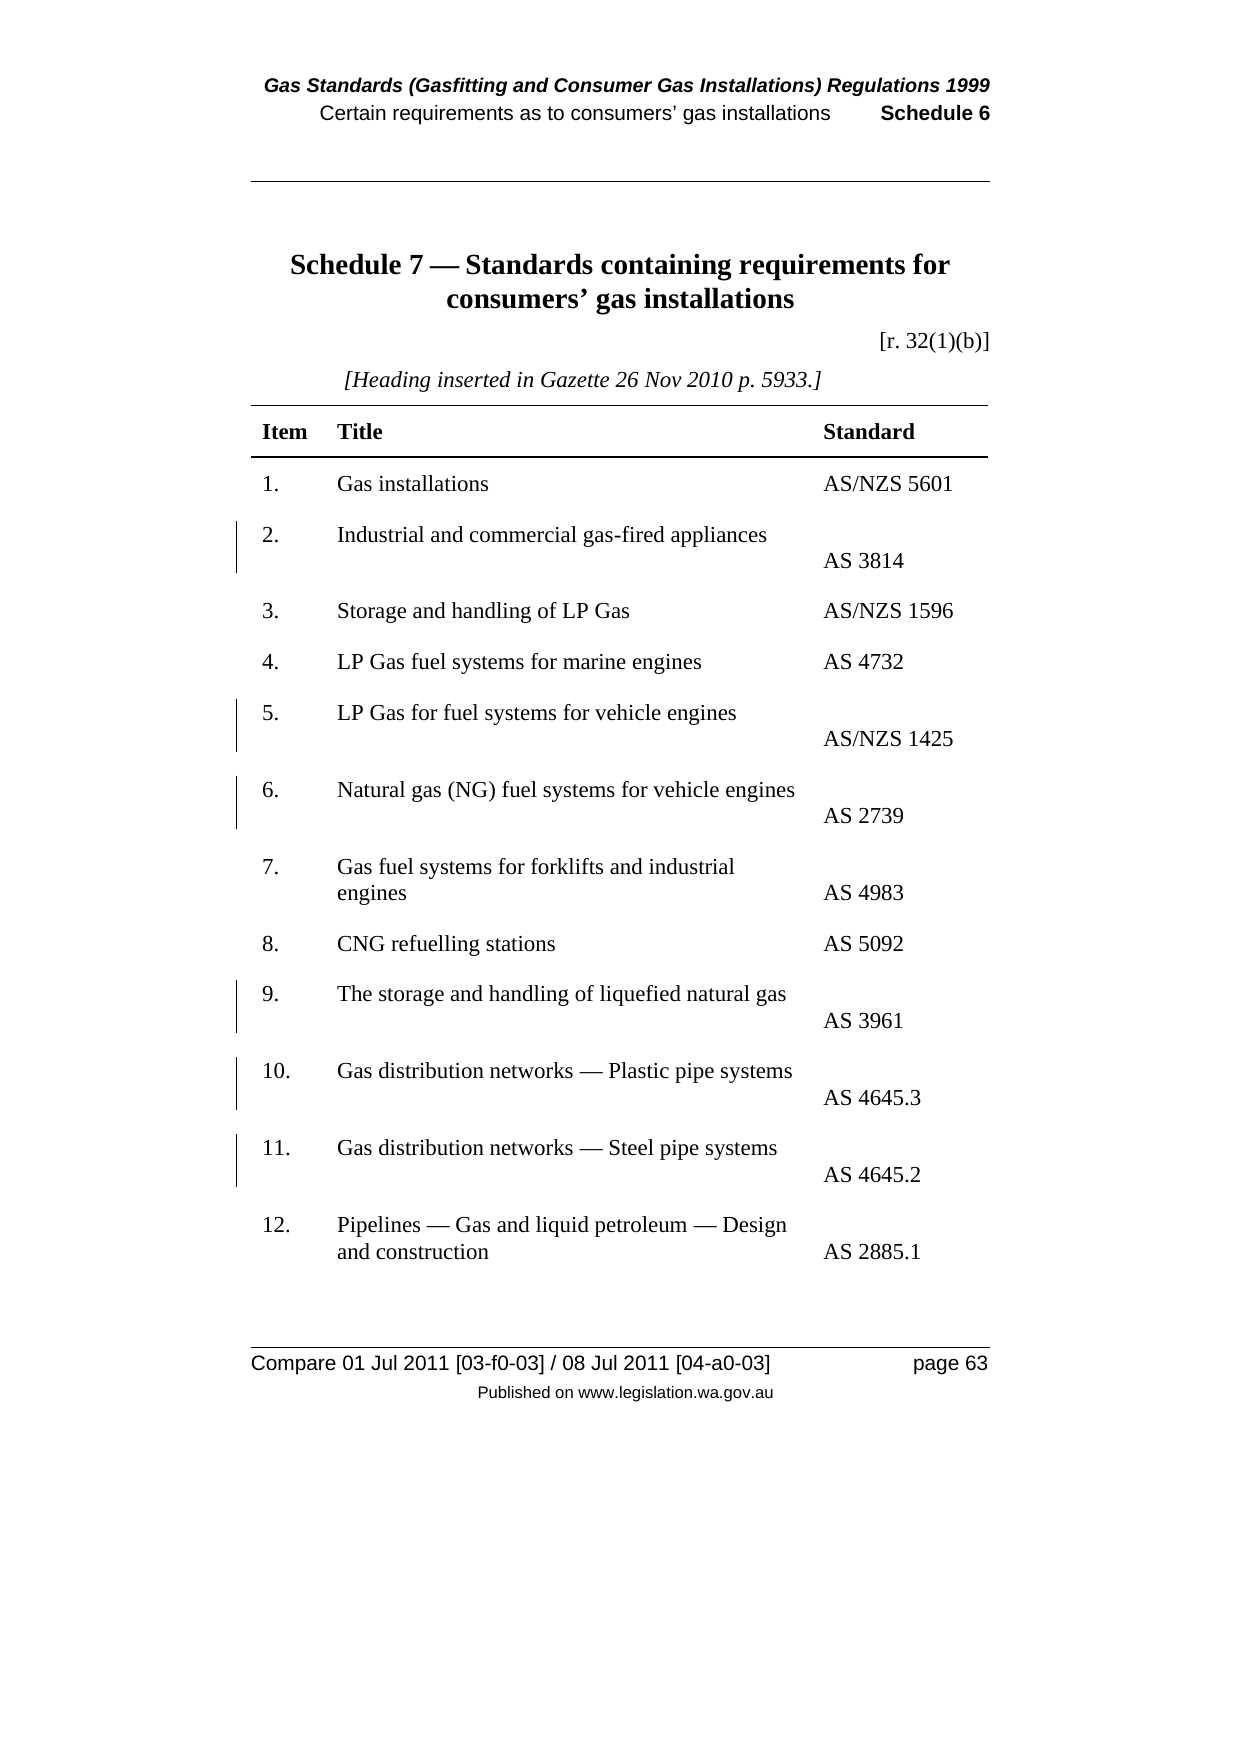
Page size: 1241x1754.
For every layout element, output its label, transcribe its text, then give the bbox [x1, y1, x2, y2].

table_cell 1. [251, 458, 326, 508]
table_cell 6. [251, 763, 326, 840]
table_cell CNG refuelling stations [326, 917, 812, 968]
table_header Standard [812, 406, 988, 456]
table_cell LP Gas fuel systems for marine engines [326, 636, 812, 686]
table_cell Industrial and commercial gas-fired appliances [326, 508, 812, 585]
table_cell Gas distribution networks — Steel pipe systems [326, 1122, 812, 1199]
table_cell AS 4645.3 [812, 1045, 988, 1122]
table_cell 11. [251, 1122, 326, 1199]
table_cell Gas fuel systems for forklifts and industrial engines [326, 840, 812, 917]
table_cell Gas distribution networks — Plastic pipe systems [326, 1045, 812, 1122]
table_cell Natural gas (NG) fuel systems for vehicle engines [326, 763, 812, 840]
text [Heading inserted in Gazette 26 Nov 2010 p. 5933.] [251, 366, 990, 392]
table_header Item [251, 406, 326, 456]
table_cell AS 3814 [812, 508, 988, 585]
table_cell AS 5092 [812, 917, 988, 968]
table_cell 12. [251, 1199, 326, 1276]
table_cell AS 4983 [812, 840, 988, 917]
table_cell 9. [251, 968, 326, 1045]
table_cell 4. [251, 636, 326, 686]
table_cell LP Gas for fuel systems for vehicle engines [326, 686, 812, 763]
table_cell 10. [251, 1045, 326, 1122]
table_cell 7. [251, 840, 326, 917]
table_cell AS/NZS 1596 [812, 585, 988, 636]
text [r. 32(1)(b)] [251, 327, 990, 353]
table_cell AS 4645.2 [812, 1122, 988, 1199]
table_cell AS 2885.1 [812, 1199, 988, 1276]
table_cell AS/NZS 1425 [812, 686, 988, 763]
table_cell 5. [251, 686, 326, 763]
table_cell 8. [251, 917, 326, 968]
table_cell AS 4732 [812, 636, 988, 686]
table_cell 2. [251, 508, 326, 585]
subtitle Schedule 7 — Standards containing requirements for consumers’ gas installations [251, 247, 990, 314]
table_cell The storage and handling of liquefied natural gas [326, 968, 812, 1045]
table_cell AS 3961 [812, 968, 988, 1045]
table_cell AS 2739 [812, 763, 988, 840]
table_cell Storage and handling of LP Gas [326, 585, 812, 636]
table_cell AS/NZS 5601 [812, 458, 988, 508]
table_cell Gas installations [326, 458, 812, 508]
table_header Title [326, 406, 812, 456]
table_cell 3. [251, 585, 326, 636]
table_cell Pipelines — Gas and liquid petroleum — Design and construction [326, 1199, 812, 1276]
